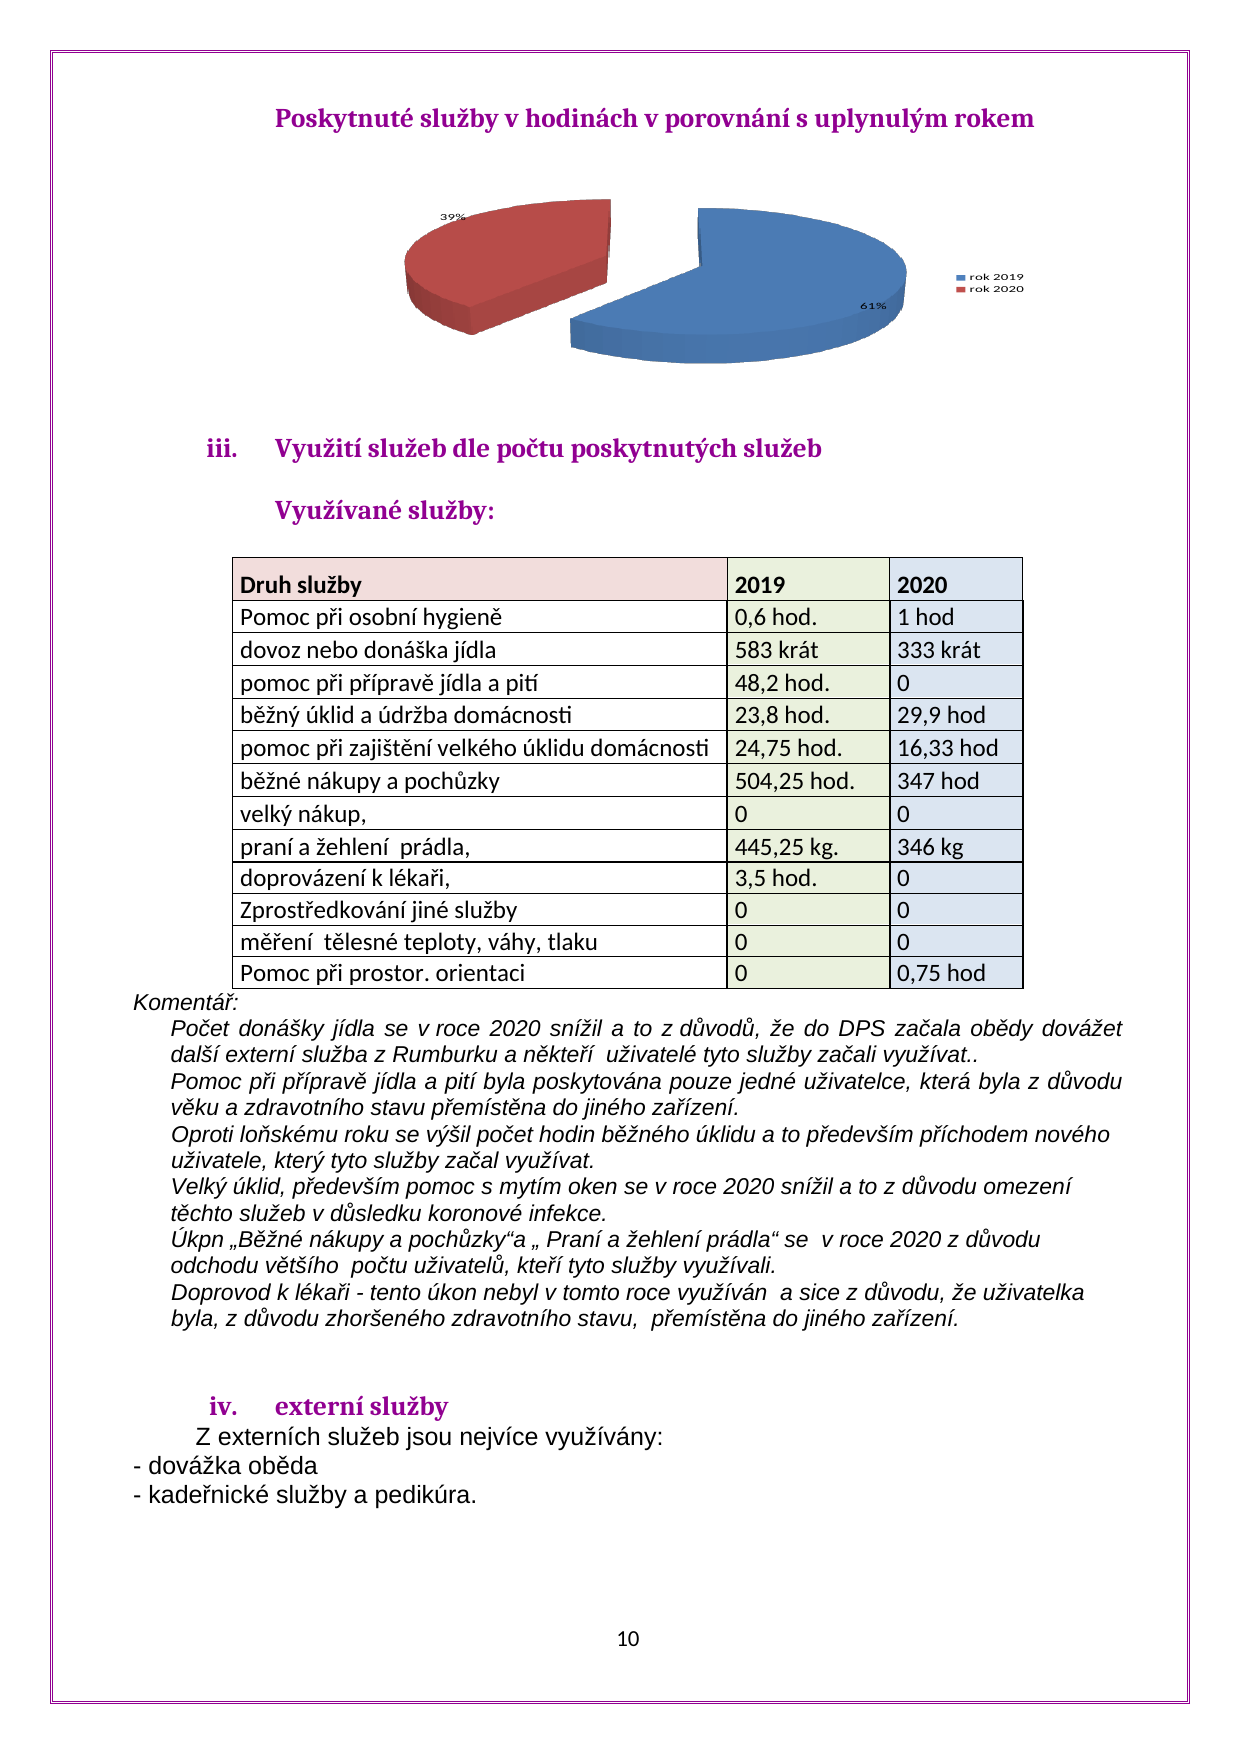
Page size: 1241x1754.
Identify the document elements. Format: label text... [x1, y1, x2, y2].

table_cell 583 krát [728, 633, 889, 664]
table_cell 0,6 hod. [728, 601, 889, 632]
text byla, z důvodu zhoršeného zdravotního stavu, přemístěna do jiného zařízení. [133, 1305, 1122, 1331]
text Doprovod k lékaři - tento úkon nebyl v tomto roce využíván a sice z důvodu, že uživatelka [133, 1279, 1122, 1305]
table_cell 23,8 hod. [728, 699, 889, 730]
table_cell 0 [891, 926, 1022, 956]
table_cell měření tělesné teploty, váhy, tlaku [233, 926, 726, 956]
table_cell 29,9 hod [891, 699, 1022, 730]
table_cell 24,75 hod. [728, 731, 889, 763]
table_header 2019 [728, 558, 889, 600]
table_cell 3,5 hod. [728, 863, 889, 893]
table_cell 0 [891, 666, 1022, 697]
table_cell 0 [728, 797, 889, 829]
table_cell 0 [728, 894, 889, 924]
table_cell Pomoc při osobní hygieně [233, 601, 726, 632]
table_cell Pomoc při prostor. orientaci [233, 957, 726, 988]
table_cell běžný úklid a údržba domácnosti [233, 699, 726, 730]
text uživatele, který tyto služby začal využívat. [133, 1147, 1122, 1173]
table_cell 0 [891, 797, 1022, 829]
table_cell 0 [891, 894, 1022, 924]
table_cell velký nákup, [233, 797, 726, 829]
table_cell 48,2 hod. [728, 666, 889, 697]
table_cell pomoc při přípravě jídla a pití [233, 666, 726, 697]
text Počet donášky jídla se v roce 2020 snížil a to z důvodů, že do DPS začala obědy dovážet další externí služba z Rumburku a někteří uživatelé tyto služby začali využívat.. [170, 1015, 1122, 1068]
table_cell 0 [728, 926, 889, 956]
table_cell praní a žehlení prádla, [233, 830, 726, 861]
table_cell 347 hod [891, 764, 1022, 796]
text Úkpn „Běžné nákupy a pochůzky“a „ Praní a žehlení prádla“ se v roce 2020 z důvodu odchodu většího počtu uživatelů, kteří tyto služby využívali. [170, 1226, 1122, 1279]
table_cell 333 krát [891, 633, 1022, 664]
list externí služby [237, 1391, 1122, 1422]
text Oproti loňskému roku se výšil počet hodin běžného úklidu a to především příchodem nového [133, 1121, 1122, 1147]
text - dovážka oběda [133, 1451, 1122, 1480]
table_cell 0 [891, 863, 1022, 893]
text Pomoc při přípravě jídla a pití byla poskytována pouze jedné uživatelce, která byla z důvodu věku a zdravotního stavu přemístěna do jiného zařízení. [170, 1068, 1122, 1121]
table_cell běžné nákupy a pochůzky [233, 764, 726, 796]
table_cell 16,33 hod [891, 731, 1022, 763]
text Velký úklid, především pomoc s mytím oken se v roce 2020 snížil a to z důvodu omezení těchto služeb v důsledku koronové infekce. [170, 1173, 1122, 1226]
list Využití služeb dle počtu poskytnutých služeb [237, 433, 1122, 464]
table_header Druh služby [233, 558, 727, 600]
table_cell 346 kg [891, 830, 1022, 861]
table_cell 0,75 hod [891, 957, 1022, 988]
text Z externích služeb jsou nejvíce využívány: [133, 1422, 1122, 1451]
table_header 2020 [890, 558, 1022, 600]
table_cell dovoz nebo donáška jídla [233, 633, 726, 664]
table_cell Zprostředkování jiné služby [233, 894, 726, 924]
text Komentář: [133, 588, 1122, 1015]
table_cell doprovázení k lékaři, [233, 863, 726, 893]
table_cell 504,25 hod. [728, 764, 889, 796]
table_cell pomoc při zajištění velkého úklidu domácnosti [233, 731, 726, 763]
text Poskytnuté služby v hodinách v porovnání s uplynulým rokem [275, 103, 1122, 134]
table_cell 445,25 kg. [728, 830, 889, 861]
text Využívané služby: [275, 495, 1122, 526]
table_cell 0 [728, 957, 889, 988]
text - kadeřnické služby a pedikúra. [133, 1480, 1122, 1509]
table_cell 1 hod [891, 601, 1022, 632]
